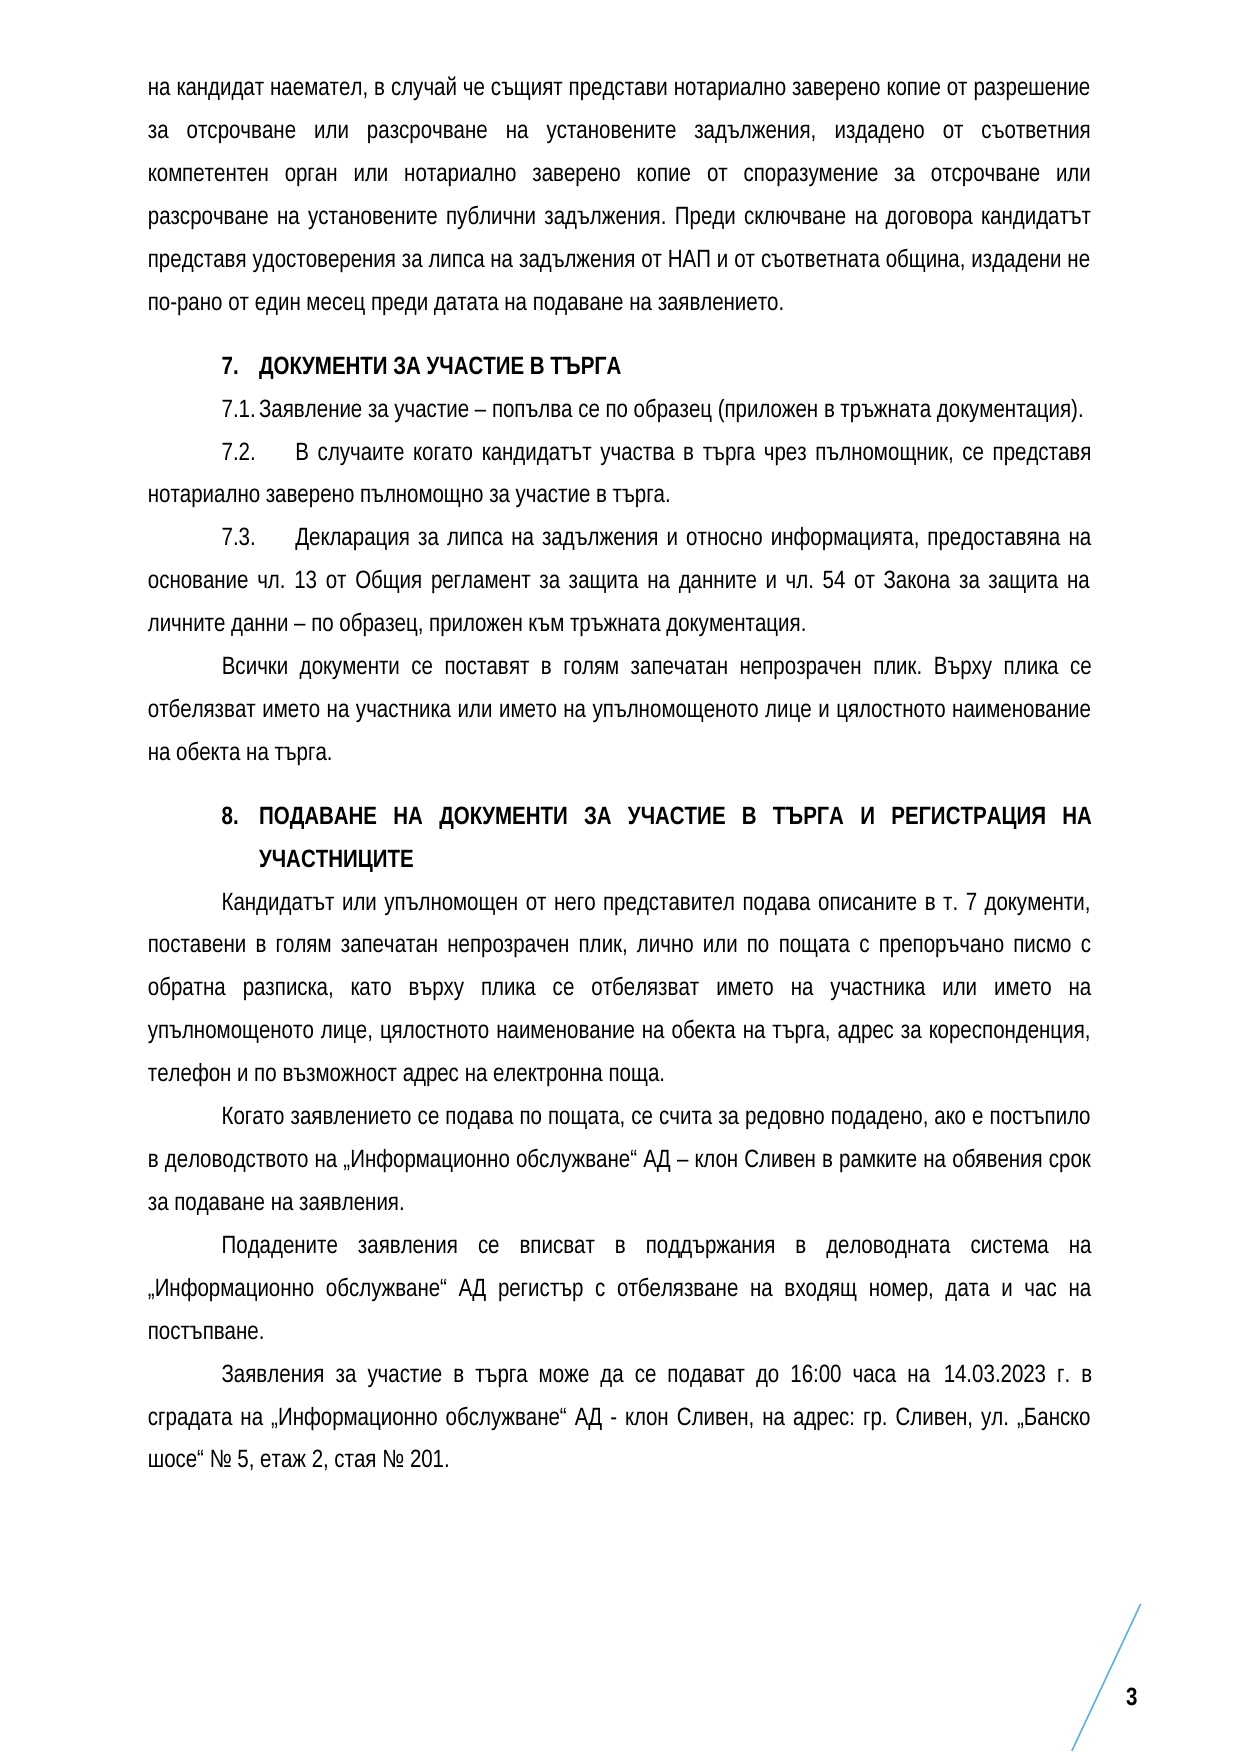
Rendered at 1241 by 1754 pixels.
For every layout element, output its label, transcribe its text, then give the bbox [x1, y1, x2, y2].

text Когато заявлението се подава по пощата, се счита за редовно подадено, ако е постъпило в деловодството на „Информационно обслужване“ АД – клон Сливен в рамките на обявения срок за подаване на заявления. [148, 1101, 1092, 1216]
list ПОДАВАНЕ НА ДОКУМЕНТИ ЗА УЧАСТИЕ В ТЪРГА И РЕГИСТРАЦИЯ НА УЧАСТНИЦИТЕ [221, 801, 1092, 872]
text Заявления за участие в търга може да се подават до 16:00 часа на 14.03.2023 г. в сградата на „Информационно обслужване“ АД - клон Сливен, на адрес: гр. Сливен, ул. „Банско шосе“ № 5, етаж 2, стая № 201. [148, 1358, 1092, 1473]
text Кандидатът или упълномощен от него представител подава описаните в т. 7 документи, поставени в голям запечатан непрозрачен плик, лично или по пощата с препоръчано писмо с обратна разписка, като върху плика се отбелязват името на участника или името на упълномощеното лице, цялостното наименование на обекта на търга, адрес за кореспонденция, телефон и по възможност адрес на електронна поща. [148, 886, 1092, 1087]
list Заявление за участие – попълва се по образец (приложен в тръжната документация). [221, 393, 1092, 422]
text Подадените заявления се вписват в поддържания в деловодната система на „Информационно обслужване“ АД регистър с отбелязване на входящ номер, дата и час на постъпване. [148, 1230, 1092, 1344]
list ДОКУМЕНТИ ЗА УЧАСТИЕ В ТЪРГА [221, 351, 1092, 379]
list Декларация за липса на задължения и относно информацията, предоставяна на основание чл. 13 от Общия регламент за защита на данните и чл. 54 от Закона за защита на личните данни – по образец, приложен към тръжната документация. [148, 522, 1092, 637]
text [148, 72, 1092, 316]
text Всички документи се поставят в голям запечатан непрозрачен плик. Върху плика се отбелязват името на участника или името на упълномощеното лице и цялостното наименование на обекта на търга. [148, 651, 1092, 766]
list В случаите когато кандидатът участва в търга чрез пълномощник, се представя нотариално заверено пълномощно за участие в търга. [148, 436, 1092, 508]
